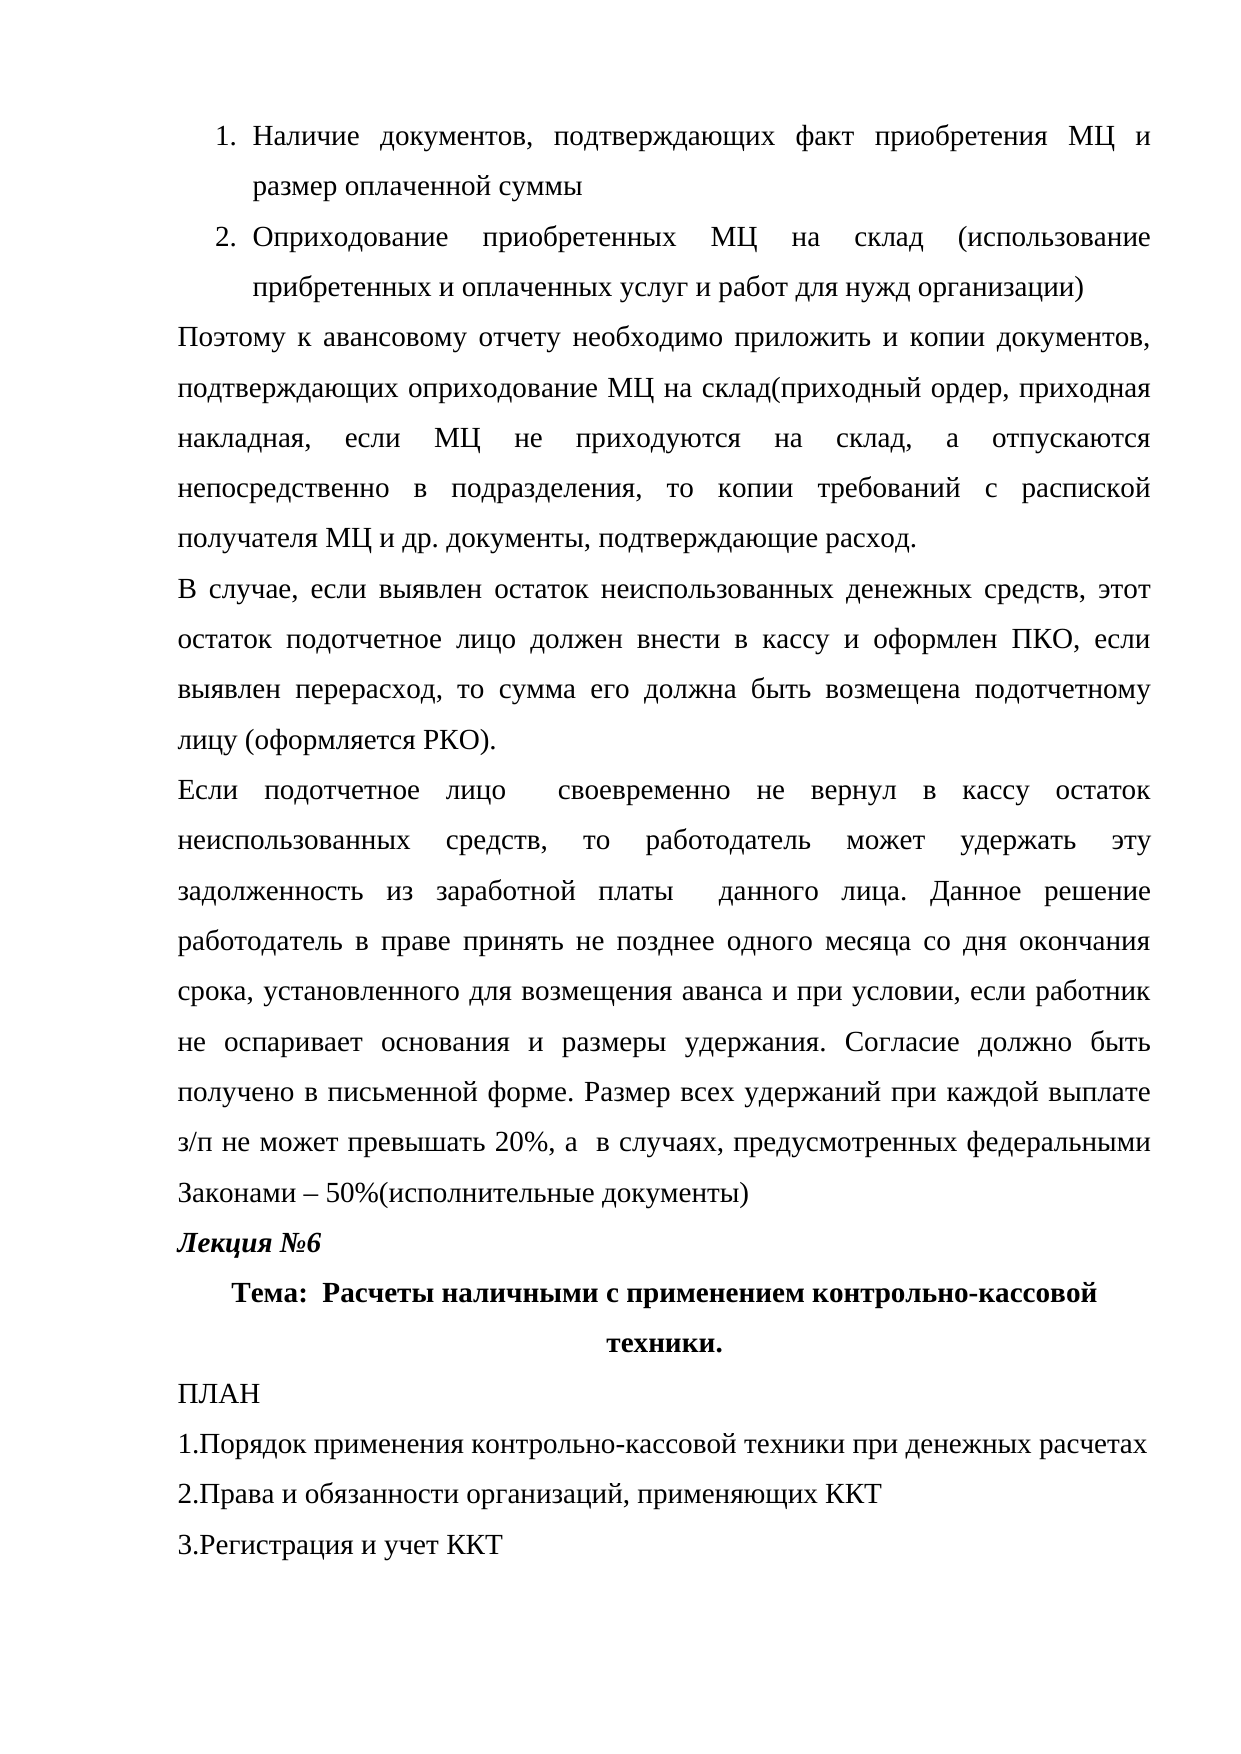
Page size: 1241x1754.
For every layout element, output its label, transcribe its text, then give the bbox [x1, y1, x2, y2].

list Наличие документов, подтверждающих факт приобретения МЦ и размер оплаченной суммы [215, 118, 1152, 202]
text 3.Регистрация и учет ККТ [177, 1527, 1152, 1560]
text ПЛАН [177, 1376, 1152, 1409]
text Поэтому к авансовому отчету необходимо приложить и копии документов, подтверждающих оприходование МЦ на склад(приходный ордер, приходная накладная, если МЦ не приходуются на склад, а отпускаются непосредственно в подразделения, то копии требований с распиской получателя МЦ и др. документы, подтверждающие расход. [177, 319, 1152, 554]
text В случае, если выявлен остаток неиспользованных денежных средств, этот остаток подотчетное лицо должен внести в кассу и оформлен ПКО, если выявлен перерасход, то сумма его должна быть возмещена подотчетному лицу (оформляется РКО). [177, 571, 1152, 755]
text 1.Порядок применения контрольно-кассовой техники при денежных расчетах [177, 1426, 1152, 1460]
text 2.Права и обязанности организаций, применяющих ККТ [177, 1477, 1152, 1510]
list Оприходование приобретенных МЦ на склад (использование прибретенных и оплаченных услуг и работ для нужд организации) [215, 219, 1152, 303]
text Тема: Расчеты наличными с применением контрольно-кассовой техники. [177, 1275, 1152, 1359]
text Если подотчетное лицо своевременно не вернул в кассу остаток неиспользованных средств, то работодатель может удержать эту задолженность из заработной платы данного лица. Данное решение работодатель в праве принять не позднее одного месяца со дня окончания срока, установленного для возмещения аванса и при условии, если работник не оспаривает основания и размеры удержания. Согласие должно быть получено в письменной форме. Размер всех удержаний при каждой выплате з/п не может превышать 20%, а в случаях, предусмотренных федеральными Законами – 50%(исполнительные документы) [177, 772, 1152, 1208]
text Лекция №6 [177, 1225, 1152, 1258]
